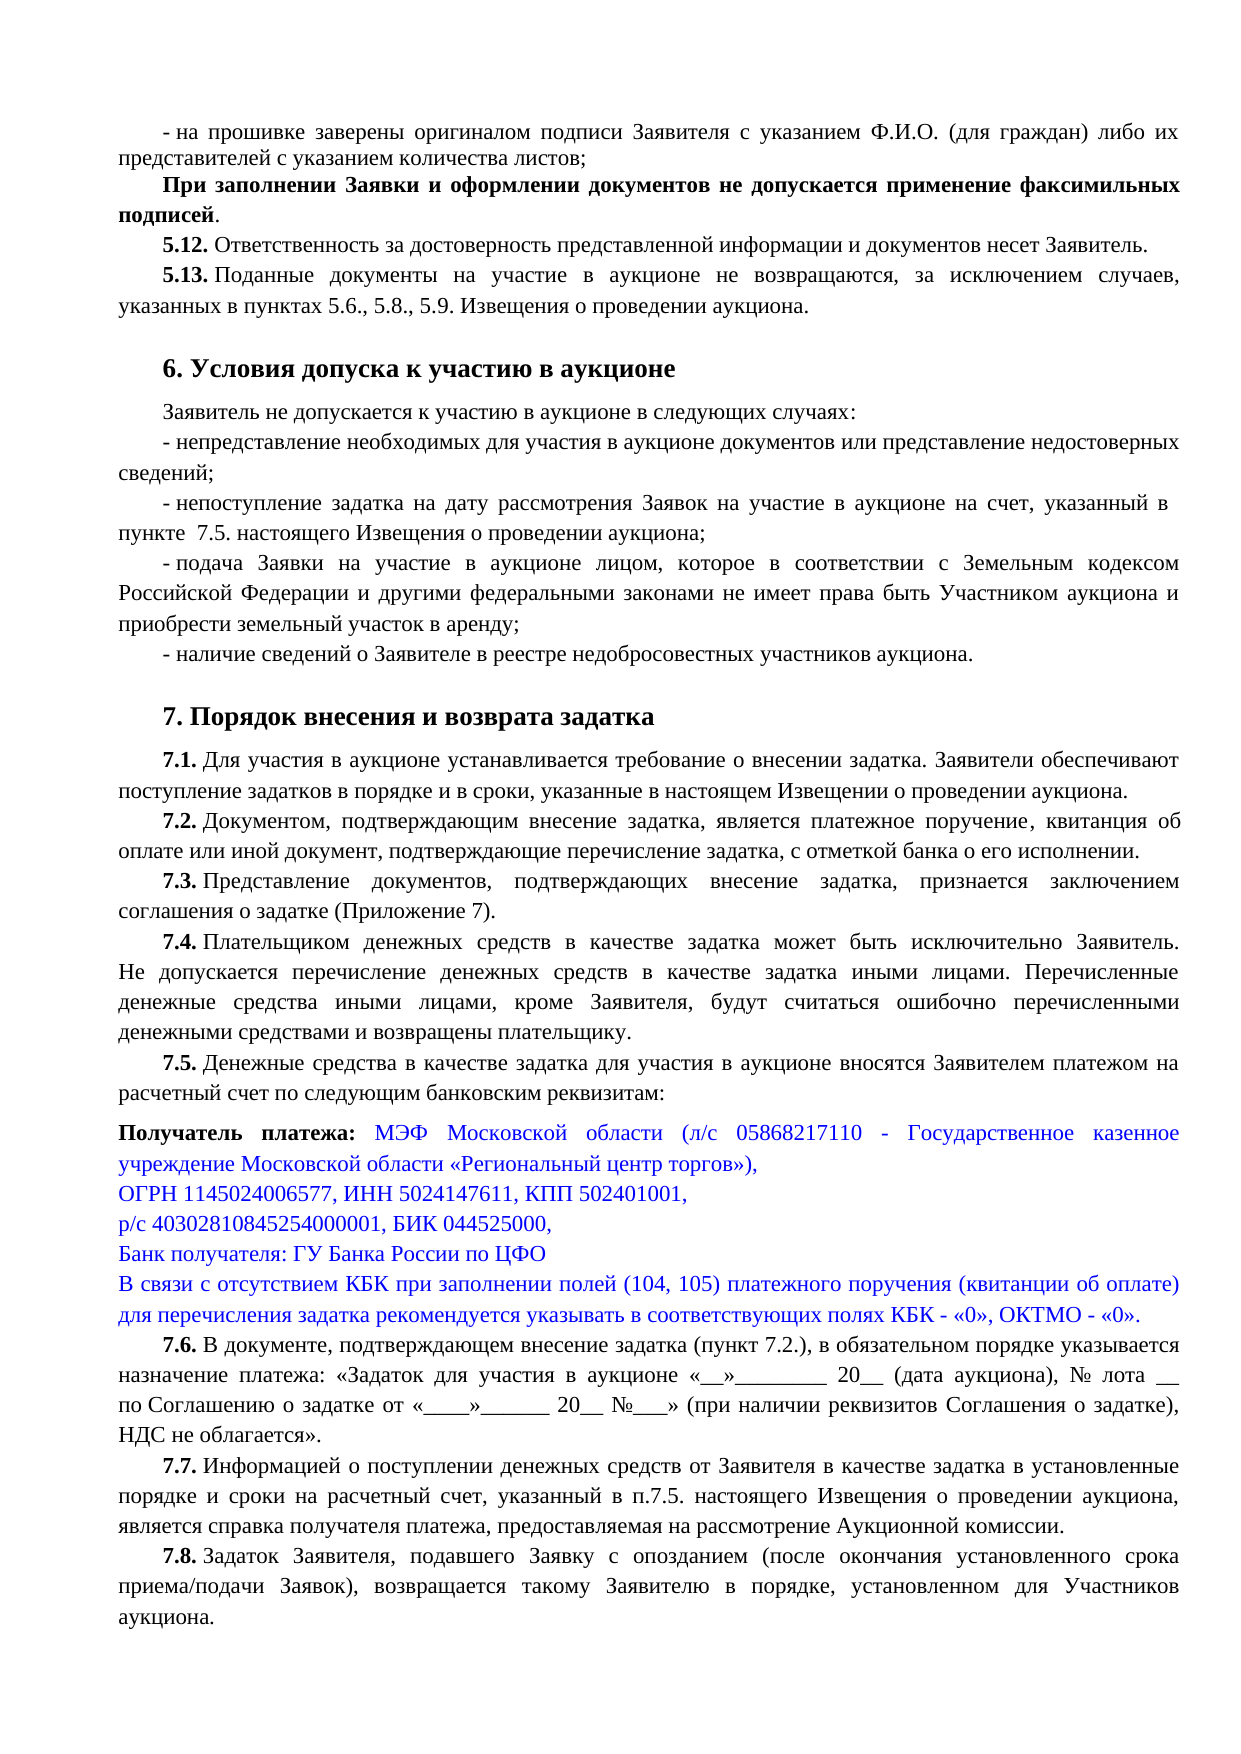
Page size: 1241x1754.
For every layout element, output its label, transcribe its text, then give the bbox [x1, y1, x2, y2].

text 7.3. Представление документов, подтверждающих внесение задатка, признается заключением соглашения о задатке (Приложение 7). [118, 867, 1181, 924]
subtitle 7. Порядок внесения и возврата задатка [162, 700, 1181, 731]
text 7.1. Для участия в аукционе устанавливается требование о внесении задатка. Заявители обеспечивают поступление задатков в порядке и в сроки, указанные в настоящем Извещении о проведении аукциона. [118, 746, 1181, 803]
text - подача Заявки на участие в аукционе лицом, которое в соответствии с Земельным кодексом Российской Федерации и другими федеральными законами не имеет права быть Участником аукциона и приобрести земельный участок в аренду; [118, 549, 1181, 636]
text Заявитель не допускается к участию в аукционе в следующих случаях: [118, 398, 1181, 424]
text 7.4. Плательщиком денежных средств в качестве задатка может быть исключительно Заявитель. Не допускается перечисление денежных средств в качестве задатка иными лицами. Перечисленные денежные средства иными лицами, кроме Заявителя, будут считаться ошибочно перечисленными денежными средствами и возвращены плательщику. [118, 928, 1181, 1045]
text 7.2. Документом, подтверждающим внесение задатка, является платежное поручение, квитанция об оплате или иной документ, подтверждающие перечисление задатка, с отметкой банка о его исполнении. [118, 807, 1181, 863]
text Получатель платежа: МЭФ Московской области (л/с 05868217110 - Государственное казенное учреждение Московской области «Региональный центр торгов»), [118, 1119, 1181, 1176]
text - на прошивке заверены оригиналом подписи Заявителя с указанием Ф.И.О. (для граждан) либо их представителей с указанием количества листов; [118, 118, 1181, 171]
text - наличие сведений о Заявителе в реестре недобросовестных участников аукциона. [118, 640, 1181, 666]
text Банк получателя: ГУ Банка России по ЦФО [118, 1240, 1181, 1267]
text 7.8. Задаток Заявителя, подавшего Заявку с опозданием (после окончания установленного срока приема/подачи Заявок), возвращается такому Заявителю в порядке, установленном для Участников аукциона. [118, 1542, 1181, 1629]
subtitle 6. Условия допуска к участию в аукционе [162, 352, 1181, 383]
text 5.13. Поданные документы на участие в аукционе не возвращаются, за исключением случаев, указанных в пунктах 5.6., 5.8., 5.9. Извещения о проведении аукциона. [118, 261, 1181, 318]
text 7.7. Информацией о поступлении денежных средств от Заявителя в качестве задатка в установленные порядке и сроки на расчетный счет, указанный в п.7.5. настоящего Извещения о проведении аукциона, является справка получателя платежа, предоставляемая на рассмотрение Аукционной комиссии. [118, 1452, 1181, 1538]
text - непоступление задатка на дату рассмотрения Заявок на участие в аукционе на счет, указанный в пункте 7.5. настоящего Извещения о проведении аукциона; [118, 489, 1181, 545]
text 7.5. Денежные средства в качестве задатка для участия в аукционе вносятся Заявителем платежом на расчетный счет по следующим банковским реквизитам: [118, 1048, 1181, 1105]
text р/с 40302810845254000001, БИК 044525000, [118, 1210, 1181, 1236]
text 5.12. Ответственность за достоверность представленной информации и документов несет Заявитель. [118, 231, 1181, 258]
text В связи с отсутствием КБК при заполнении полей (104, 105) платежного поручения (квитанции об оплате) для перечисления задатка рекомендуется указывать в соответствующих полях КБК - «0», ОКТМО - «0». [118, 1270, 1181, 1327]
text 7.6. В документе, подтверждающем внесение задатка (пункт 7.2.), в обязательном порядке указывается назначение платежа: «Задаток для участия в аукционе «__»________ 20__ (дата аукциона), № лота __ по Соглашению о задатке от «____»______ 20__ №___» (при наличии реквизитов Соглашения о задатке), НДС не облагается». [118, 1331, 1181, 1448]
text ОГРН 1145024006577, ИНН 5024147611, КПП 502401001, [118, 1180, 1181, 1206]
text - непредставление необходимых для участия в аукционе документов или представление недостоверных сведений; [118, 428, 1181, 485]
text При заполнении Заявки и оформлении документов не допускается применение факсимильных подписей. [118, 171, 1181, 227]
